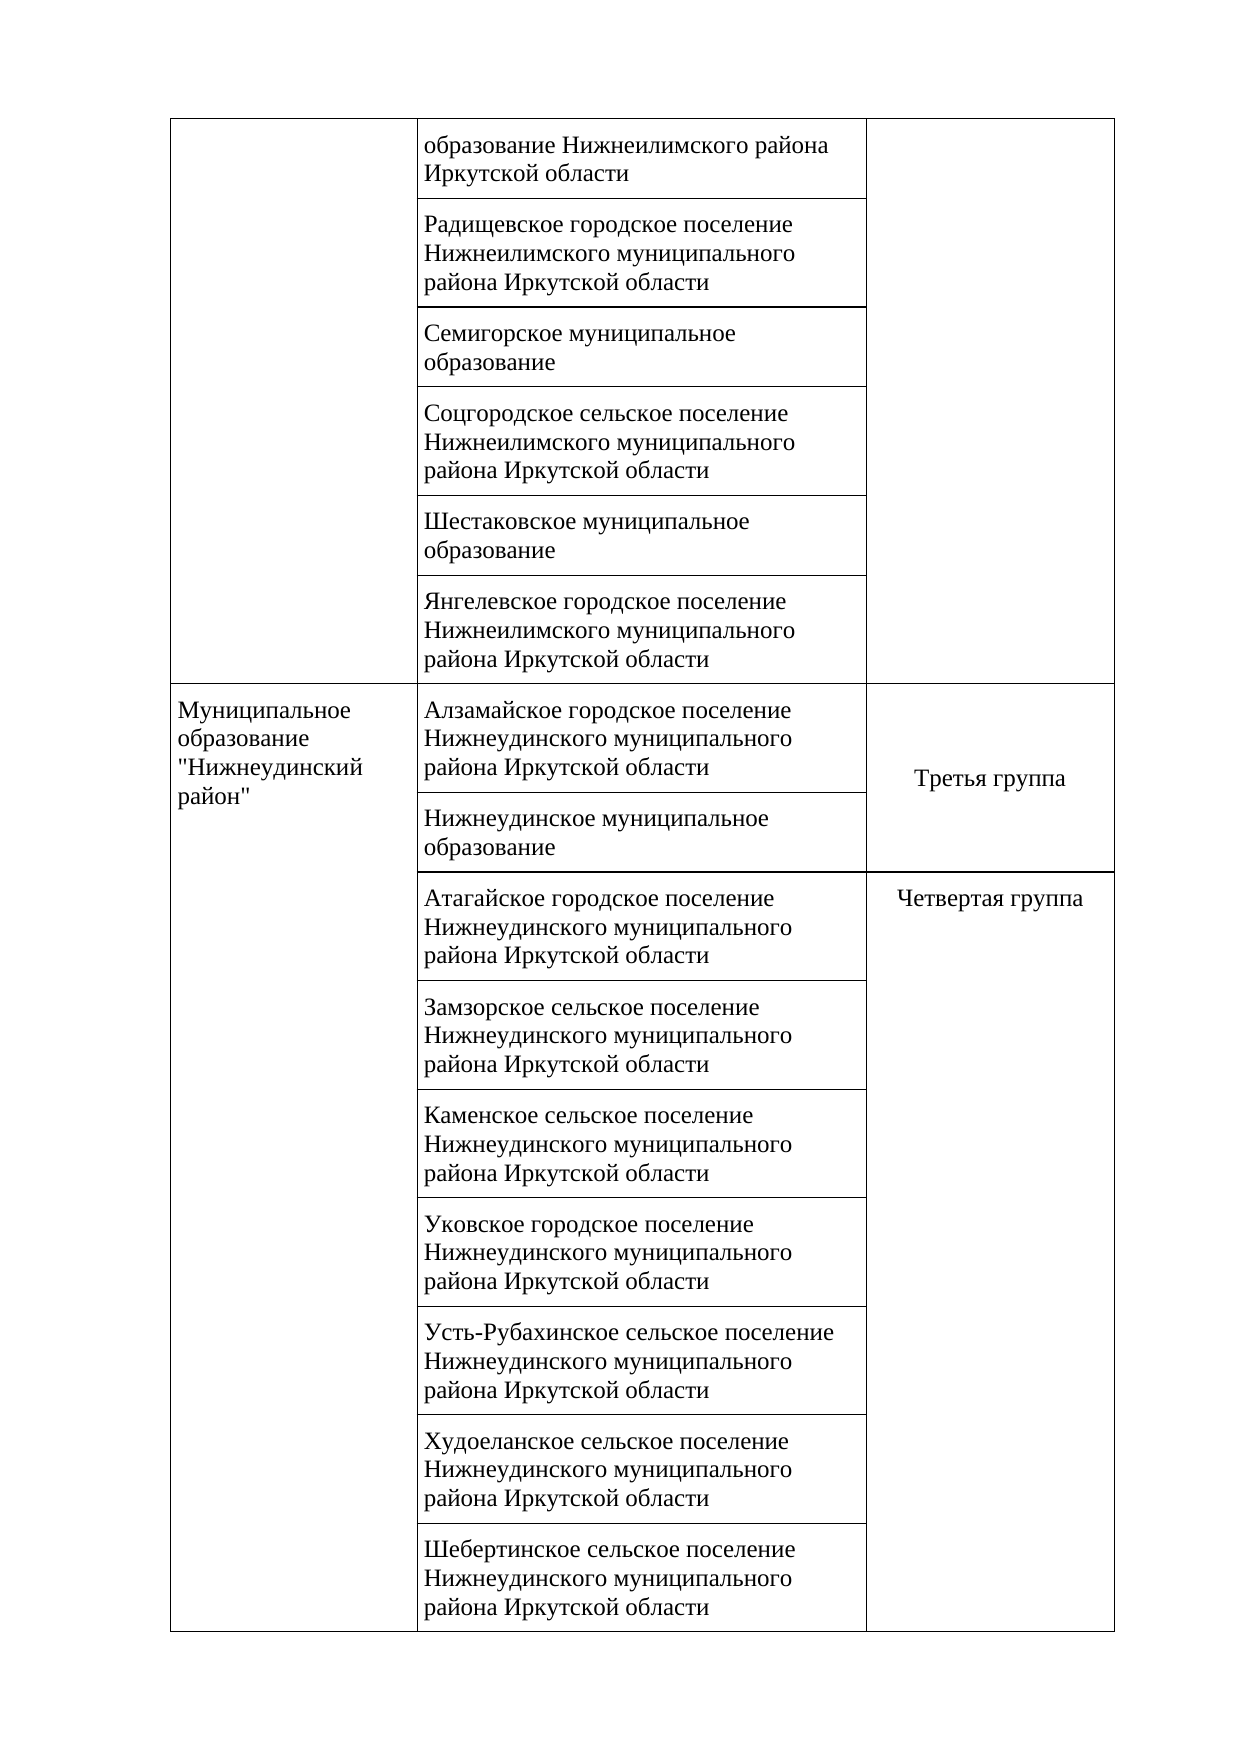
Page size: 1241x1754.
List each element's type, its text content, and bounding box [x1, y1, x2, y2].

table_cell Шебертинское сельское поселение Нижнеудинского муниципального района Иркутской области [418, 1524, 866, 1631]
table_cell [418, 119, 866, 198]
table_cell Каменское сельское поселение Нижнеудинского муниципального района Иркутской области [418, 1090, 866, 1197]
table_cell Радищевское городское поселение Нижнеилимского муниципального района Иркутской области [418, 199, 866, 306]
table_cell Замзорское сельское поселение Нижнеудинского муниципального района Иркутской области [418, 981, 866, 1088]
table_cell Уковское городское поселение Нижнеудинского муниципального района Иркутской области [418, 1198, 866, 1306]
table_cell Нижнеудинское муниципальное образование [418, 793, 866, 871]
table_cell Третья группа [867, 684, 1114, 871]
table_cell Янгелевское городское поселение Нижнеилимского муниципального района Иркутской области [418, 576, 866, 683]
table_cell Алзамайское городское поселение Нижнеудинского муниципального района Иркутской области [418, 684, 866, 792]
table_cell Худоеланское сельское поселение Нижнеудинского муниципального района Иркутской области [418, 1415, 866, 1523]
table_cell Соцгородское сельское поселение Нижнеилимского муниципального района Иркутской области [418, 387, 866, 495]
table_cell Муниципальное образование "Нижнеудинский район" [171, 684, 417, 1631]
table_cell Атагайское городское поселение Нижнеудинского муниципального района Иркутской области [418, 873, 866, 980]
table_cell Семигорское муниципальное образование [418, 308, 866, 386]
table_cell Четвертая группа [867, 873, 1114, 1631]
table_cell Усть-Рубахинское сельское поселение Нижнеудинского муниципального района Иркутской области [418, 1307, 866, 1414]
table_cell Шестаковское муниципальное образование [418, 496, 866, 574]
